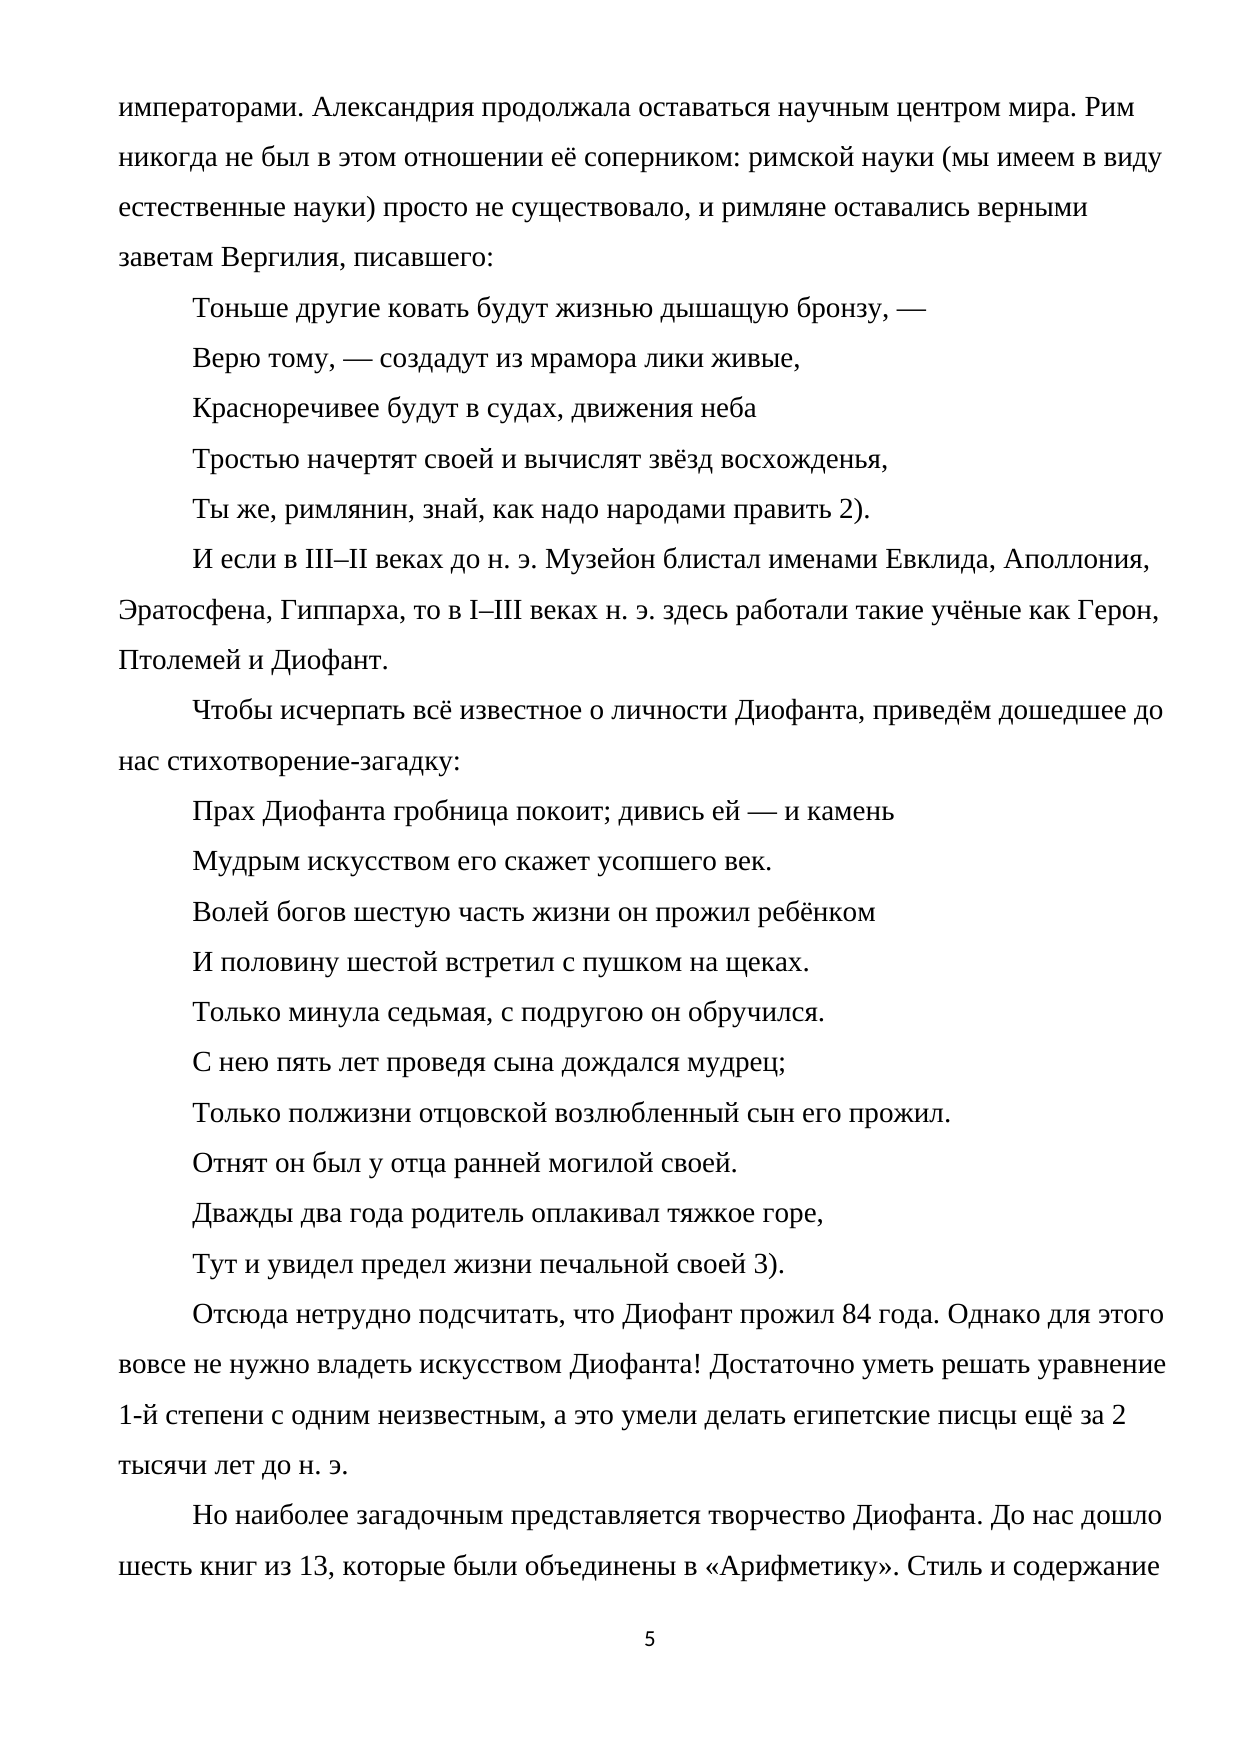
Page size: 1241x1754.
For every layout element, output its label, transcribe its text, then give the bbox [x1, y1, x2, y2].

text Отнят он был у отца ранней могилой своей. [118, 1145, 1181, 1179]
text И если в III–II веках до н. э. Музейон блистал именами Евклида, Аполлония, Эратосфена, Гиппарха, то в I–III веках н. э. здесь работали такие учёные как Герон, Птолемей и Диофант. [118, 541, 1181, 676]
text И половину шестой встретил с пушком на щеках. [118, 944, 1181, 977]
text Прах Диофанта гробница покоит; дивись ей — и камень [118, 793, 1181, 827]
text Красноречивее будут в судах, движения неба [118, 391, 1181, 424]
text Волей богов шестую часть жизни он прожил ребёнком [118, 894, 1181, 927]
text Дважды два года родитель оплакивал тяжкое горе, [118, 1196, 1181, 1229]
text Отсюда нетрудно подсчитать, что Диофант прожил 84 года. Однако для этого вовсе не нужно владеть искусством Диофанта! Достаточно уметь решать уравнение 1-й степени с одним неизвестным, а это умели делать египетские писцы ещё за 2 тысячи лет до н. э. [118, 1296, 1181, 1481]
text Верю тому, — создадут из мрамора лики живые, [118, 340, 1181, 374]
text С нею пять лет проведя сына дождался мудрец; [118, 1044, 1181, 1078]
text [118, 89, 1181, 273]
text Чтобы исчерпать всё известное о личности Диофанта, приведём дошедшее до нас стихотворение-загадку: [118, 692, 1181, 776]
text Тоньше другие ковать будут жизнью дышащую бронзу, — [118, 290, 1181, 323]
text Только полжизни отцовской возлюбленный сын его прожил. [118, 1095, 1181, 1128]
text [118, 1497, 1181, 1581]
text Мудрым искусством его скажет усопшего век. [118, 843, 1181, 877]
text Ты же, римлянин, знай, как надо народами править 2). [118, 491, 1181, 525]
text Тростью начертят своей и вычислят звёзд восхожденья, [118, 441, 1181, 474]
text Только минула седьмая, с подругою он обручился. [118, 994, 1181, 1028]
text Тут и увидел предел жизни печальной своей 3). [118, 1246, 1181, 1279]
